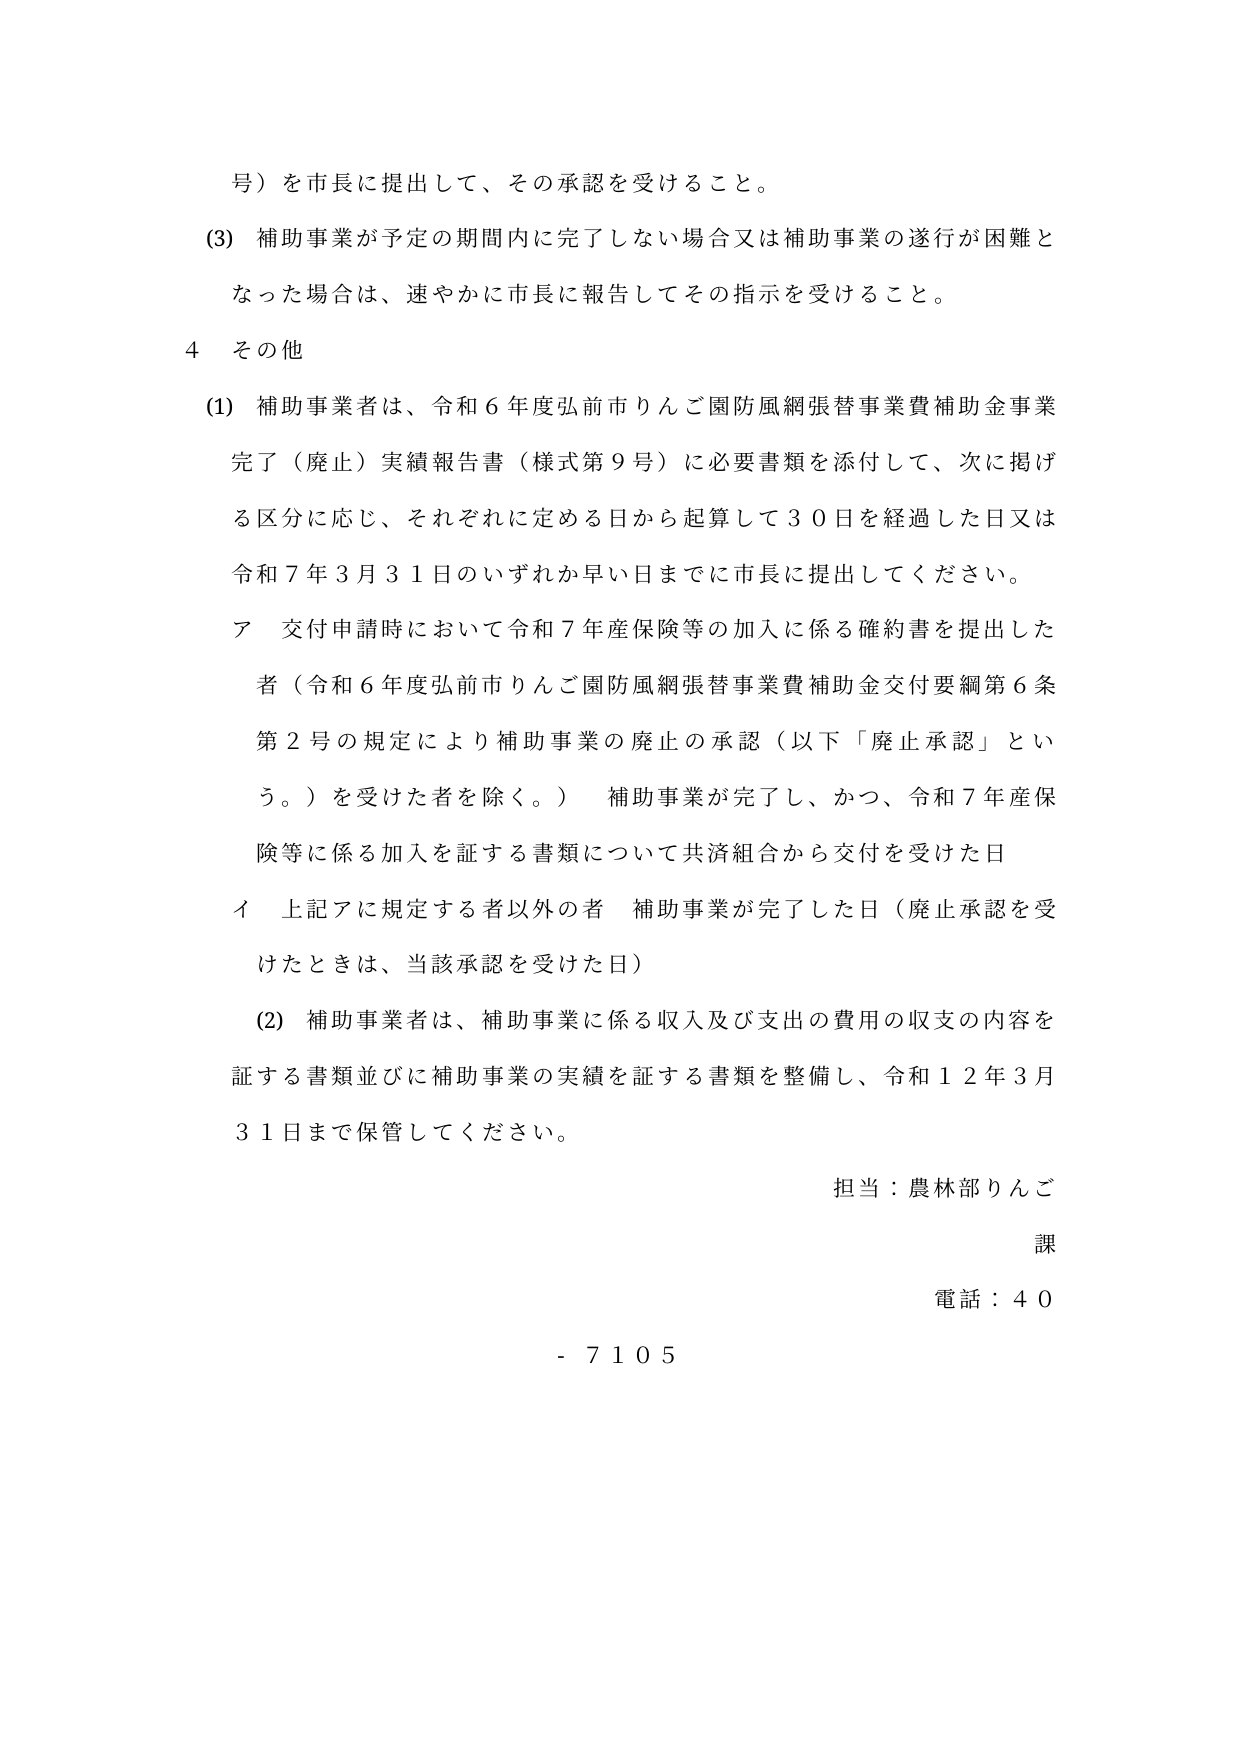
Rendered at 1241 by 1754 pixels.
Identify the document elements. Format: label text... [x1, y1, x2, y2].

text 担当：農林部りんご課 [181, 1159, 1059, 1270]
text (3) 補助事業が予定の期間内に完了しない場合又は補助事業の遂行が困難となった場合は、速やかに市長に報告してその指示を受けること。 [203, 209, 1059, 321]
text (1) 補助事業者は、令和６年度弘前市りんご園防風網張替事業費補助金事業完了（廃止）実績報告書（様式第９号）に必要書類を添付して、次に掲げる区分に応じ、それぞれに定める日から起算して３０日を経過した日又は令和７年３月３１日のいずれか早い日までに市長に提出してください。 [181, 377, 1059, 600]
text イ 上記アに規定する者以外の者 補助事業が完了した日（廃止承認を受けたときは、当該承認を受けた日） [181, 879, 1059, 991]
text ア 交付申請時において令和７年産保険等の加入に係る確約書を提出した者（令和６年度弘前市りんご園防風網張替事業費補助金交付要綱第６条第２号の規定により補助事業の廃止の承認（以下「廃止承認」という。）を受けた者を除く。） 補助事業が完了し、かつ、令和７年産保険等に係る加入を証する書類について共済組合から交付を受けた日 [181, 600, 1059, 879]
text 電話：４０-７１０５ [181, 1270, 1059, 1382]
text (2) 補助事業者は、補助事業に係る収入及び支出の費用の収支の内容を証する書類並びに補助事業の実績を証する書類を整備し、令和１２年３月３１日まで保管してください。 [225, 991, 1059, 1159]
text ４ その他 [181, 321, 1059, 377]
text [192, 154, 1059, 209]
